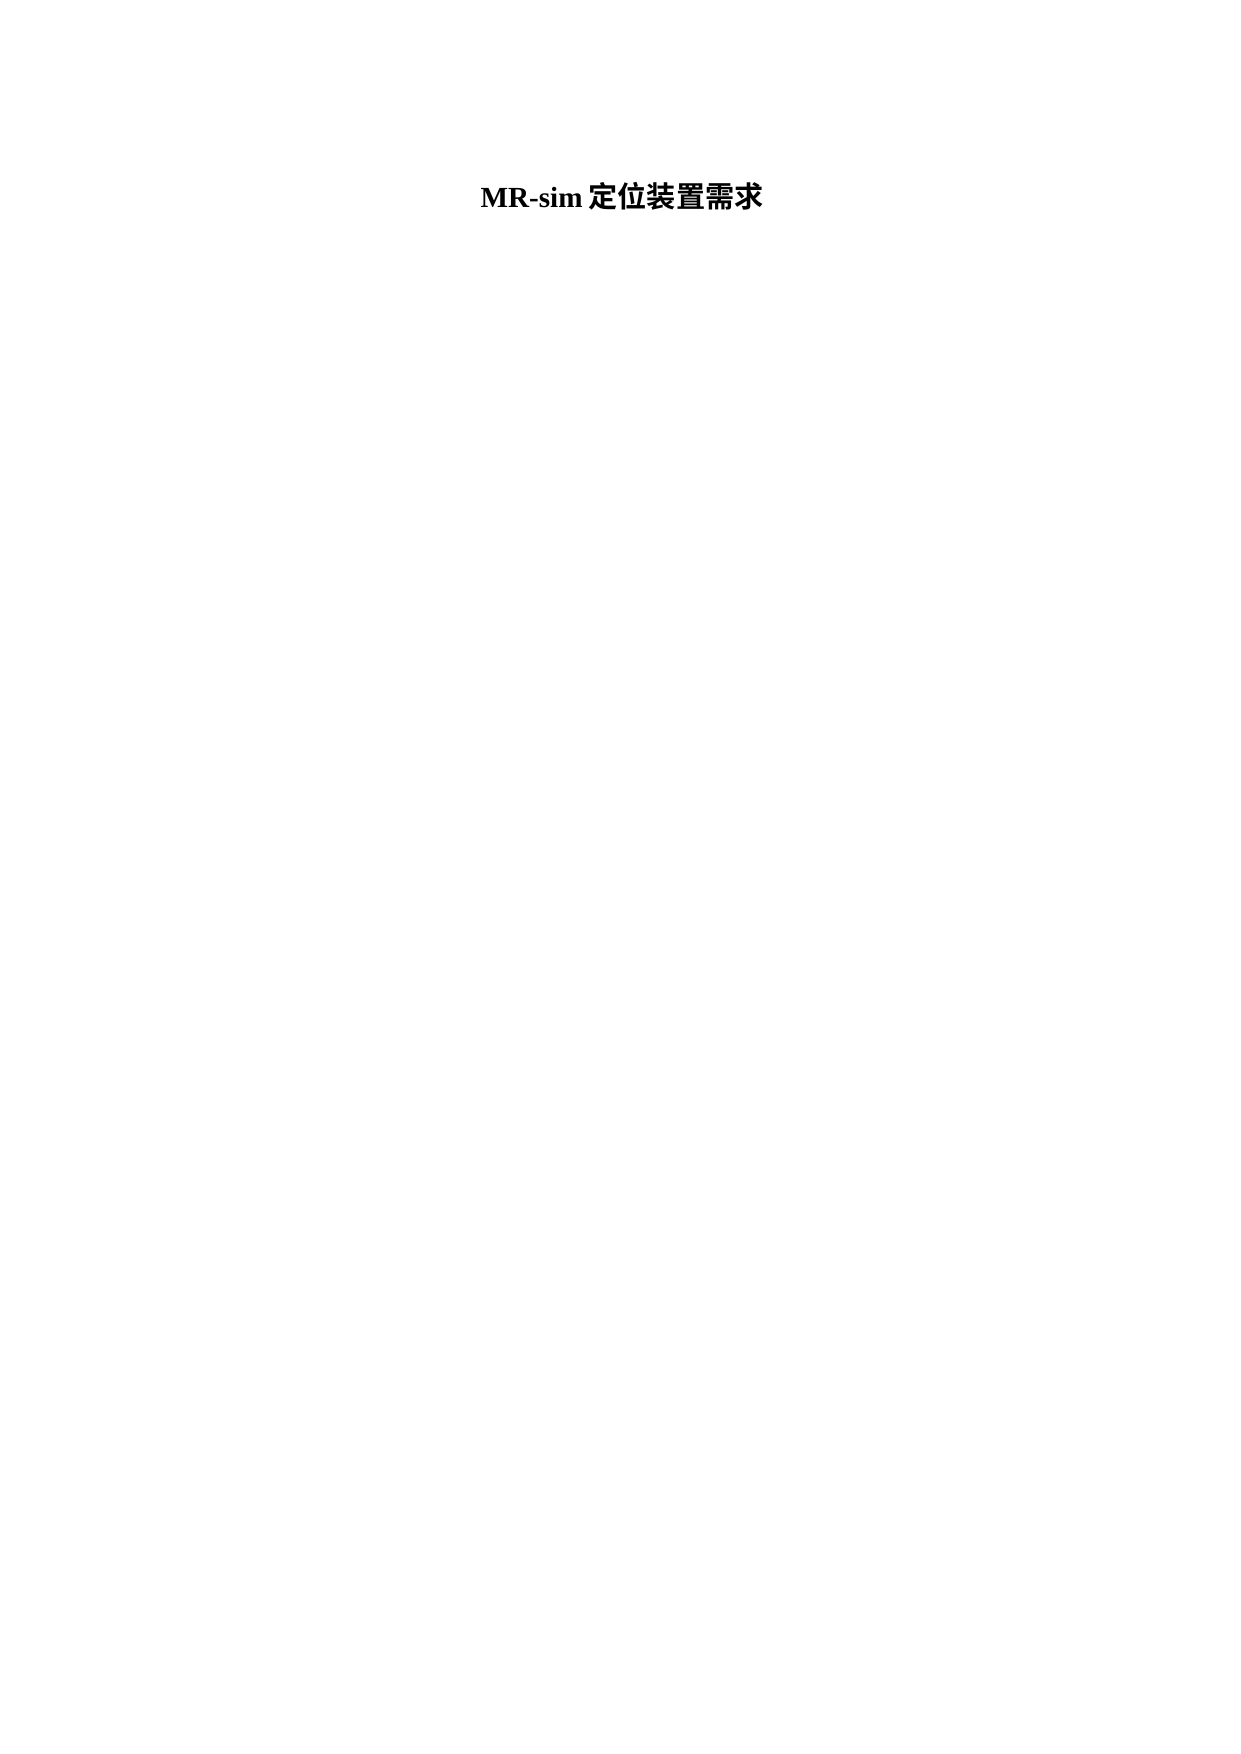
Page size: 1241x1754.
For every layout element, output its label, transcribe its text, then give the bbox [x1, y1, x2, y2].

text MR-sim定位装置需求 [187, 162, 1053, 227]
